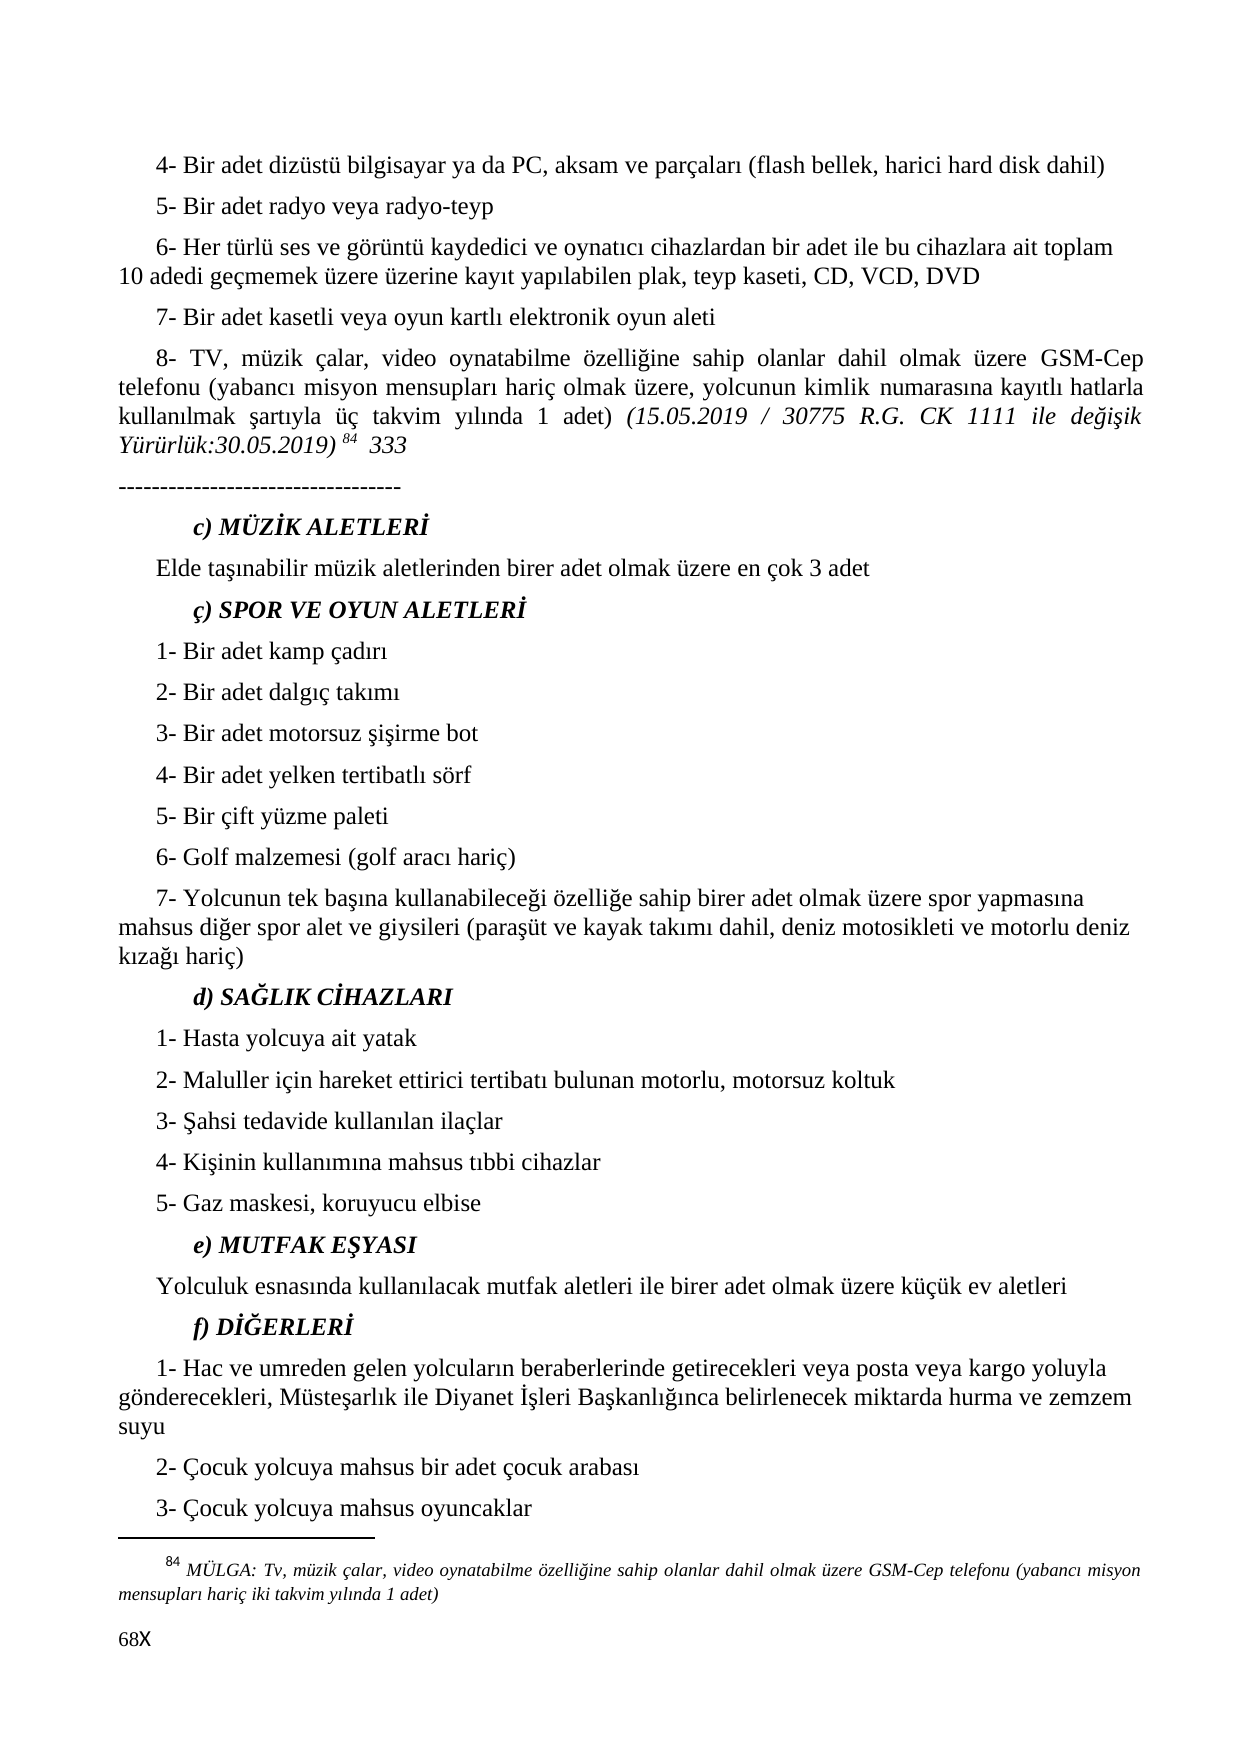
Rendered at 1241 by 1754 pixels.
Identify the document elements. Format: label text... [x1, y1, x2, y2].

text 7- Bir adet kasetli veya oyun kartlı elektronik oyun aleti [118, 302, 1144, 331]
text 2- Bir adet dalgıç takımı [118, 677, 1144, 706]
text 6- Golf malzemesi (golf aracı hariç) [118, 842, 1144, 871]
text f) DİĞERLERİ [118, 1312, 1144, 1341]
text 4- Kişinin kullanımına mahsus tıbbi cihazlar [118, 1147, 1144, 1176]
text e) MUTFAK EŞYASI [118, 1230, 1144, 1258]
text 5- Bir çift yüzme paleti [118, 801, 1144, 830]
text 3- Bir adet motorsuz şişirme bot [118, 718, 1144, 747]
text Elde taşınabilir müzik aletlerinden birer adet olmak üzere en çok 3 adet [118, 553, 1144, 582]
text d) SAĞLIK CİHAZLARI [118, 982, 1144, 1011]
text c) MÜZİK ALETLERİ [118, 512, 1144, 541]
text 7- Yolcunun tek başına kullanabileceği özelliğe sahip birer adet olmak üzere spor yapmasına mahsus diğer spor alet ve giysileri (paraşüt ve kayak takımı dahil, deniz motosikleti ve motorlu deniz kızağı hariç) [118, 883, 1144, 970]
text 1- Hac ve umreden gelen yolcuların beraberlerinde getirecekleri veya posta veya kargo yoluyla gönderecekleri, Müsteşarlık ile Diyanet İşleri Başkanlığınca belirlenecek miktarda hurma ve zemzem suyu [118, 1353, 1144, 1440]
text 2- Çocuk yolcuya mahsus bir adet çocuk arabası [118, 1452, 1144, 1481]
text ---------------------------------- [118, 471, 1144, 500]
text 5- Gaz maskesi, koruyucu elbise [118, 1188, 1144, 1217]
text ç) SPOR VE OYUN ALETLERİ [118, 595, 1144, 623]
text 1- Hasta yolcuya ait yatak [118, 1023, 1144, 1052]
text 2- Maluller için hareket ettirici tertibatı bulunan motorlu, motorsuz koltuk [118, 1065, 1144, 1093]
text Yolculuk esnasında kullanılacak mutfak aletleri ile birer adet olmak üzere küçük ev aletleri [118, 1271, 1144, 1300]
text 4- Bir adet yelken tertibatlı sörf [118, 760, 1144, 788]
text 5- Bir adet radyo veya radyo-teyp [118, 191, 1144, 220]
text 8- TV, müzik çalar, video oynatabilme özelliğine sahip olanlar dahil olmak üzere GSM-Cep telefonu (yabancı misyon mensupları hariç olmak üzere, yolcunun kimlik numarasına kayıtlı hatlarla kullanılmak şartıyla üç takvim yılında 1 adet) (15.05.2019 / 30775 R.G. CK 1111 ile değişik Yürürlük:30.05.2019) 333 [118, 343, 1144, 458]
text 1- Bir adet kamp çadırı [118, 636, 1144, 665]
text 4- Bir adet dizüstü bilgisayar ya da PC, aksam ve parçaları (flash bellek, harici hard disk dahil) [118, 150, 1144, 178]
text 6- Her türlü ses ve görüntü kaydedici ve oynatıcı cihazlardan bir adet ile bu cihazlara ait toplam 10 adedi geçmemek üzere üzerine kayıt yapılabilen plak, teyp kaseti, CD, VCD, DVD [118, 232, 1144, 290]
text 3- Şahsi tedavide kullanılan ilaçlar [118, 1106, 1144, 1135]
text 3- Çocuk yolcuya mahsus oyuncaklar [118, 1493, 1144, 1522]
